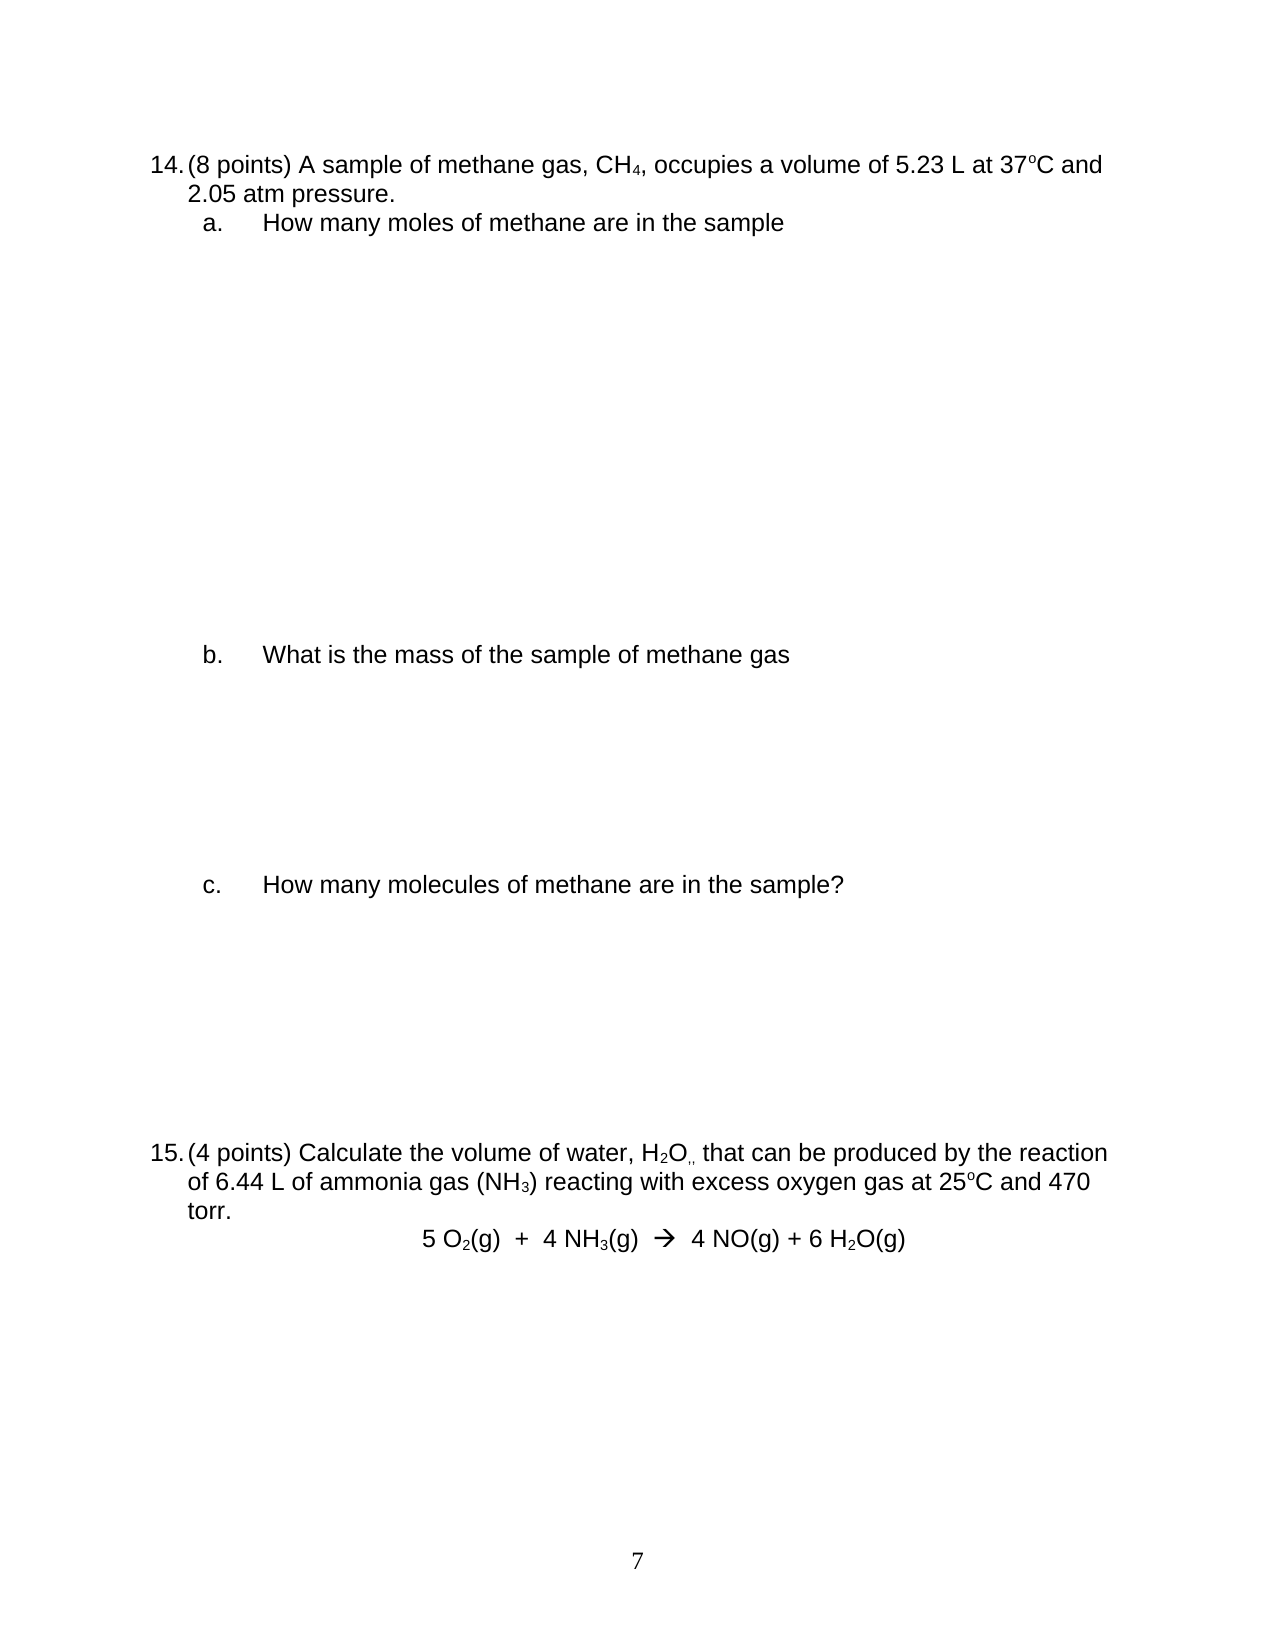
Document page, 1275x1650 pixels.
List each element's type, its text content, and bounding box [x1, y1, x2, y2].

list How many molecules of methane are in the sample? [202, 870, 1125, 898]
list (8 points) A sample of methane gas, CH4, occupies a volume of 5.23 L at 37oC and 2.05 atm pressure. [150, 150, 1125, 207]
list What is the mass of the sample of methane gas [202, 640, 1125, 668]
list How many moles of methane are in the sample [202, 207, 1125, 236]
list (4 points) Calculate the volume of water, H2O,, that can be produced by the reaction of 6.44 L of ammonia gas (NH3) reacting with excess oxygen gas at 25oC and 470 torr. [150, 1138, 1125, 1224]
text 5 O2(g) + 4 NH3(g) 4 NO(g) + 6 H2O(g) [202, 1224, 1125, 1253]
